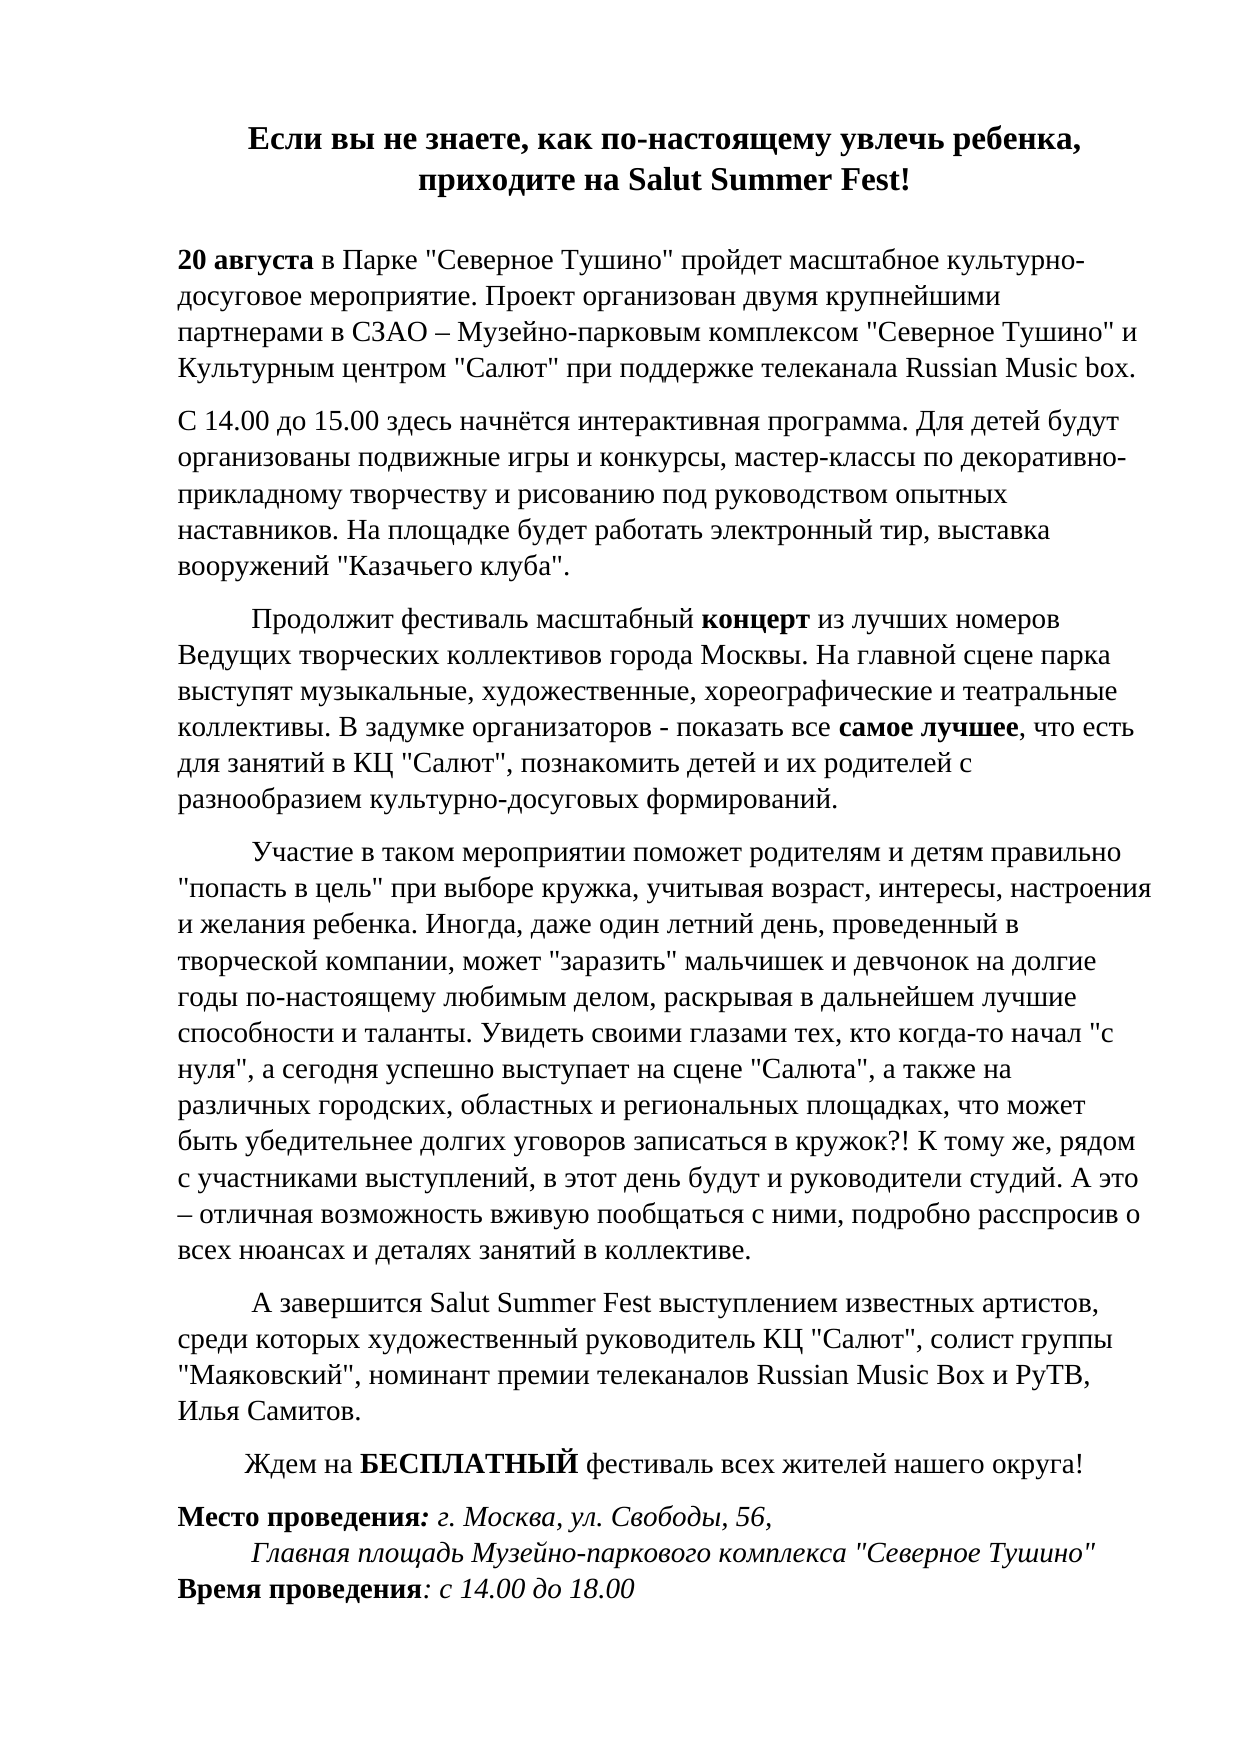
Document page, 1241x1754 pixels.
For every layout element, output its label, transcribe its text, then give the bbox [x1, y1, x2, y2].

text Если вы не знаете, как по-настоящему увлечь ребенка, [177, 118, 1152, 156]
text приходите на Salut Summer Fest! [177, 159, 1152, 198]
text С 14.00 до 15.00 здесь начнётся интерактивная программа. Для детей будут организованы подвижные игры и конкурсы, мастер-классы по декоративно-прикладному творчеству и рисованию под руководством опытных наставников. На площадке будет работать электронный тир, выставка вооружений "Казачьего клуба". [177, 403, 1152, 582]
text Ждем на БЕСПЛАТНЫЙ фестиваль всех жителей нашего округа! [177, 1446, 1152, 1479]
text Продолжит фестиваль масштабный концерт из лучших номеров Ведущих творческих коллективов города Москвы. На главной сцене парка выступят музыкальные, художественные, хореографические и театральные коллективы. В задумке организаторов - показать все самое лучшее, что есть для занятий в КЦ "Салют", познакомить детей и их родителей с разнообразием культурно-досуговых формирований. [177, 601, 1152, 815]
text А завершится Salut Summer Fest выступлением известных артистов, среди которых художественный руководитель КЦ "Салют", солист группы "Маяковский", номинант премии телеканалов Russian Music Box и РуТВ, Илья Самитов. [177, 1285, 1152, 1427]
text Место проведения: г. Москва, ул. Свободы, 56, [177, 1499, 1152, 1532]
text Участие в таком мероприятии поможет родителям и детям правильно "попасть в цель" при выборе кружка, учитывая возраст, интересы, настроения и желания ребенка. Иногда, даже один летний день, проведенный в творческой компании, может "заразить" мальчишек и девчонок на долгие годы по-настоящему любимым делом, раскрывая в дальнейшем лучшие способности и таланты. Увидеть своими глазами тех, кто когда-то начал "с нуля", а сегодня успешно выступает на сцене "Салюта", а также на различных городских, областных и региональных площадках, что может быть убедительнее долгих уговоров записаться в кружок?! К тому же, рядом с участниками выступлений, в этот день будут и руководители студий. А это – отличная возможность вживую пообщаться с ними, подробно расспросив о всех нюансах и деталях занятий в коллективе. [177, 834, 1152, 1266]
text Время проведения: с 14.00 до 18.00 [177, 1571, 1152, 1605]
text 20 августа в Парке "Северное Тушино" пройдет масштабное культурно-досуговое мероприятие. Проект организован двумя крупнейшими партнерами в СЗАО – Музейно-парковым комплексом "Северное Тушино" и Культурным центром "Салют" при поддержке телеканала Russian Music box. [177, 242, 1152, 384]
subtitle Главная площадь Музейно-паркового комплекса "Северное Тушино" [251, 1535, 1152, 1568]
